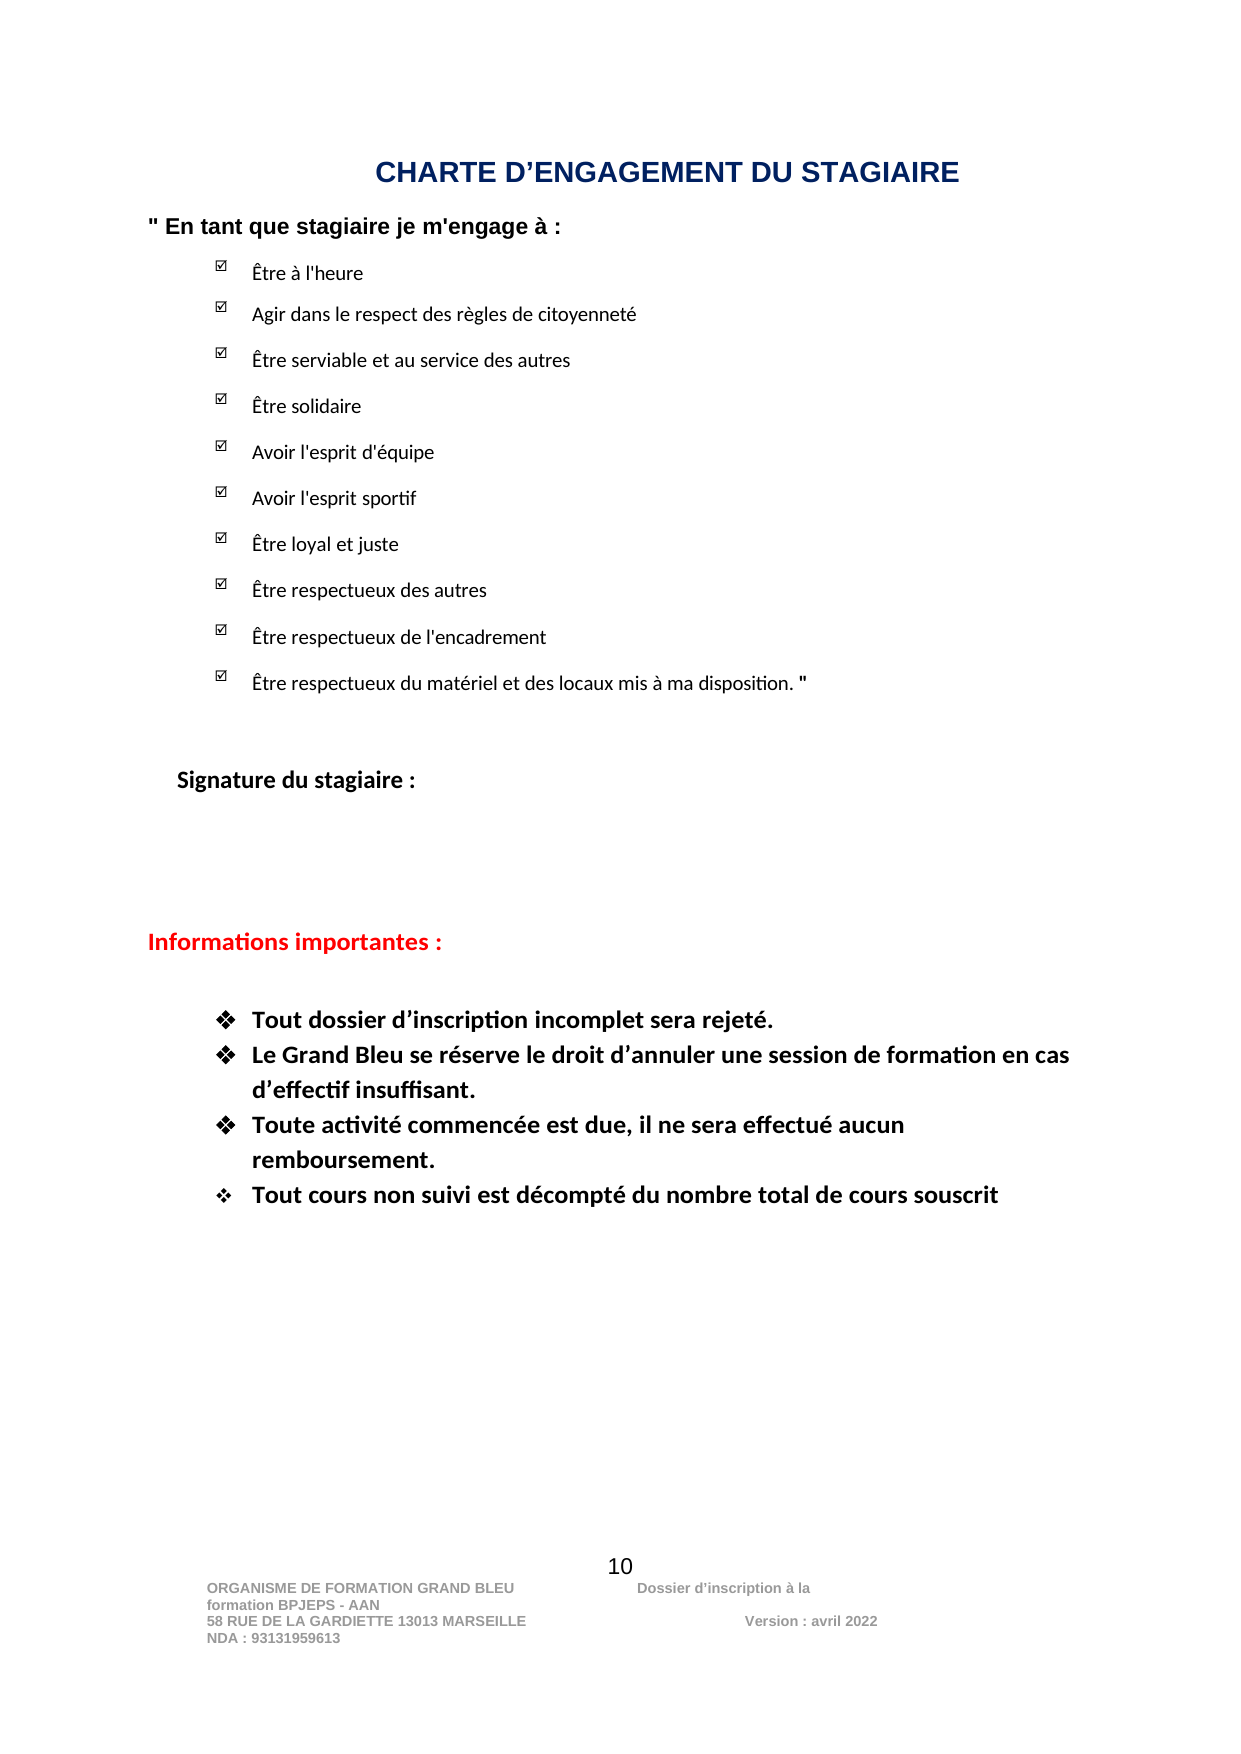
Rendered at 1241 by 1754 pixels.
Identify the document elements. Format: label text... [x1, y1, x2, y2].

text " En tant que stagiaire je m'engage à : [148, 213, 1093, 240]
list Être à l'heure [214, 260, 1093, 286]
list Être respectueux des autres [214, 578, 1093, 603]
text Informations importantes : [148, 926, 1092, 956]
list Tout dossier d’inscription incomplet sera rejeté. [214, 1004, 1092, 1035]
list Être serviable et au service des autres [214, 347, 1093, 373]
list Tout cours non suivi est décompté du nombre total de cours souscrit [214, 1180, 1063, 1210]
subtitle CHARTE D’ENGAGEMENT DU STAGIAIRE [212, 155, 1059, 188]
list Agir dans le respect des règles de citoyenneté [214, 301, 1093, 327]
list Avoir l'esprit d'équipe [214, 439, 1093, 465]
list Être loyal et juste [214, 532, 1093, 557]
list Toute activité commencée est due, il ne sera effectué aucun remboursement. [214, 1109, 1092, 1175]
list Être solidaire [214, 393, 1093, 419]
list Être respectueux du matériel et des locaux mis à ma disposition. " [214, 670, 1093, 696]
list Le Grand Bleu se réserve le droit d’annuler une session de formation en cas d’effectif insuffisant. [214, 1039, 1092, 1105]
list Avoir l'esprit sportif [214, 486, 1093, 511]
list Être respectueux de l'encadrement [214, 624, 1093, 649]
text Signature du stagiaire : [177, 764, 1093, 795]
